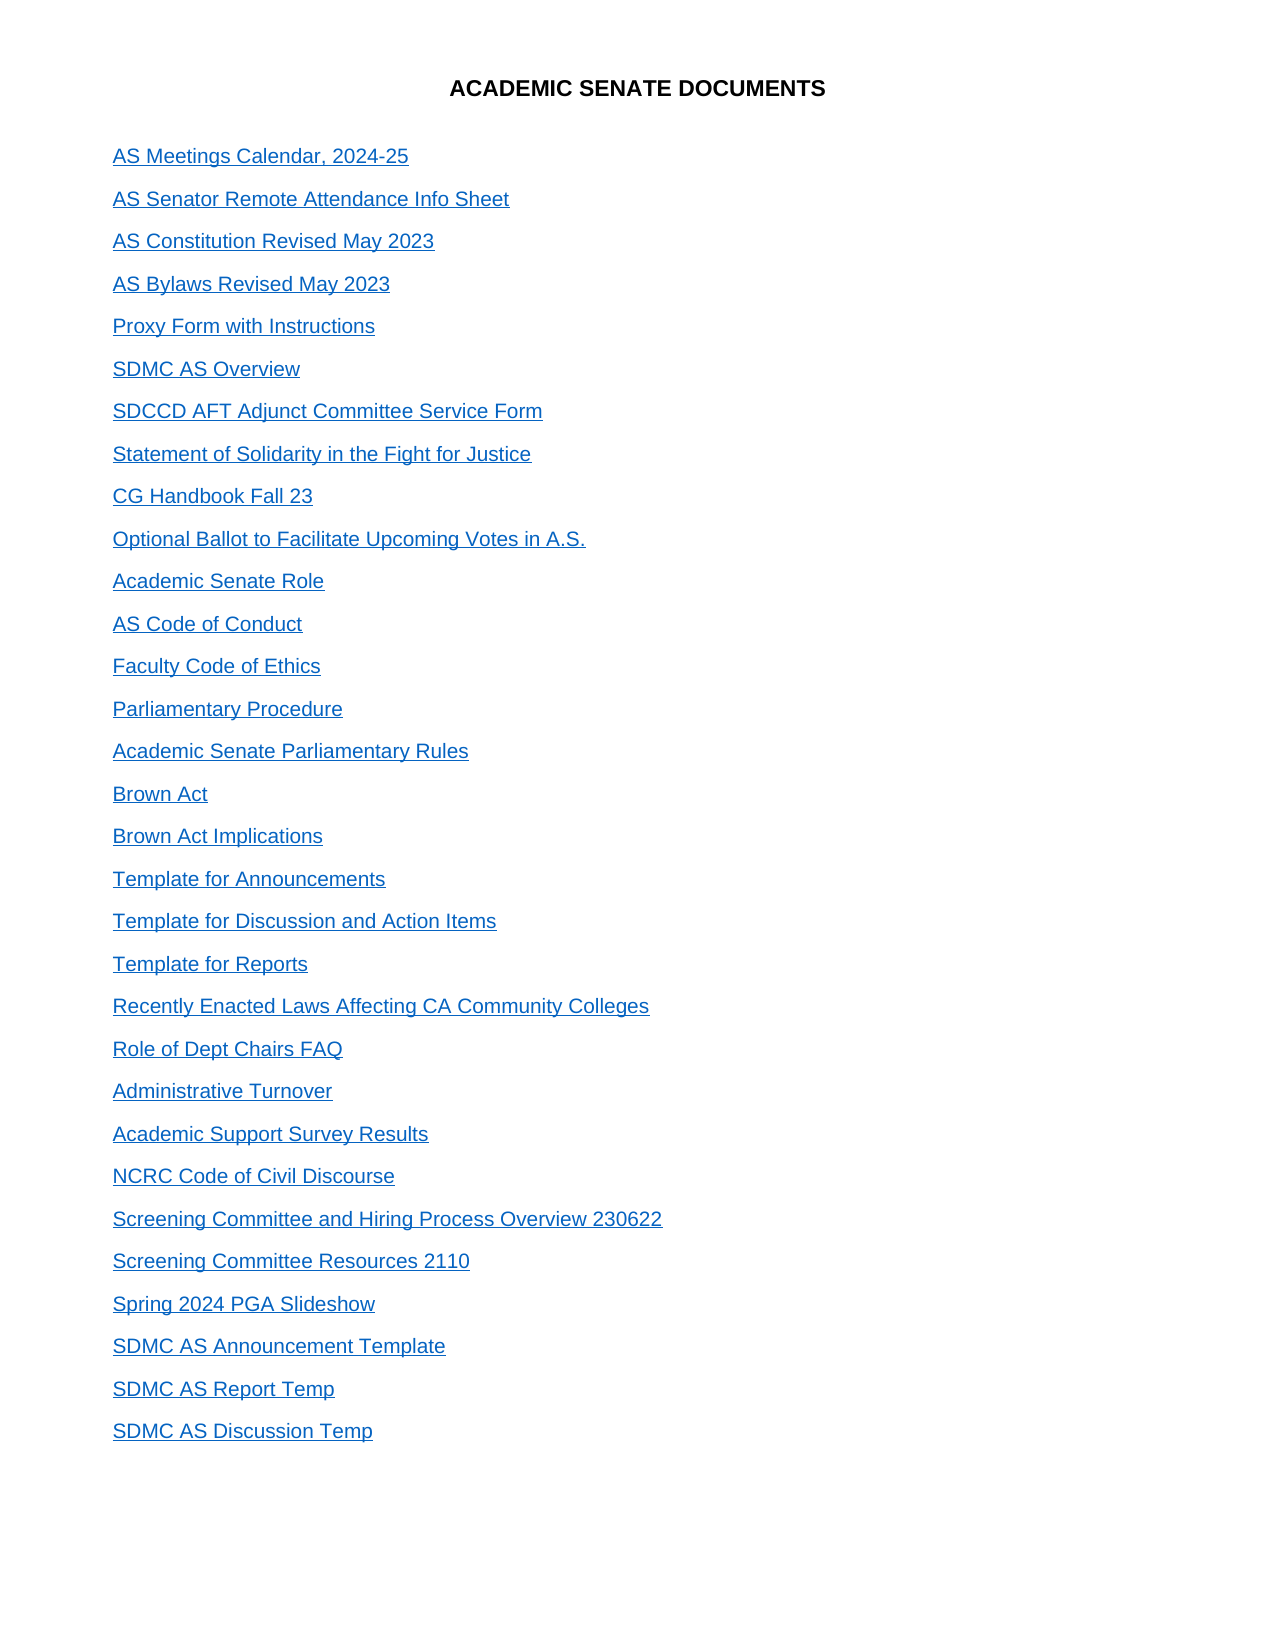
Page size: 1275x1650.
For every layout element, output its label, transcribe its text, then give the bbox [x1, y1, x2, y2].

text AS Bylaws Revised May 2023 [112, 271, 1200, 295]
text Recently Enacted Laws Affecting CA Community Colleges [112, 994, 1200, 1018]
text Template for Announcements [112, 866, 1200, 890]
text SDMC AS Report Temp [112, 1376, 1200, 1400]
text Spring 2024 PGA Slideshow [112, 1291, 1200, 1315]
text CG Handbook Fall 23 [112, 484, 1200, 508]
text NCRC Code of Civil Discourse [112, 1164, 1200, 1188]
text SDCCD AFT Adjunct Committee Service Form [112, 399, 1200, 423]
text SDMC AS Discussion Temp [112, 1419, 1200, 1443]
text Proxy Form with Instructions [112, 314, 1200, 338]
text Parliamentary Procedure [112, 696, 1200, 720]
text SDMC AS Overview [112, 356, 1200, 380]
text AS Senator Remote Attendance Info Sheet [112, 186, 1200, 210]
text Statement of Solidarity in the Fight for Justice [112, 441, 1200, 465]
text Academic Senate Parliamentary Rules [112, 739, 1200, 763]
text AS Constitution Revised May 2023 [112, 229, 1200, 253]
text Template for Discussion and Action Items [112, 909, 1200, 933]
text Role of Dept Chairs FAQ [112, 1036, 1200, 1060]
text Screening Committee Resources 2110 [112, 1249, 1200, 1273]
text Academic Senate Role [112, 569, 1200, 593]
text Faculty Code of Ethics [112, 654, 1200, 678]
text Administrative Turnover [112, 1079, 1200, 1103]
text Template for Reports [112, 951, 1200, 975]
text Brown Act [112, 781, 1200, 805]
text Optional Ballot to Facilitate Upcoming Votes in A.S. [112, 526, 1200, 550]
text AS Meetings Calendar, 2024-25 [112, 144, 1200, 168]
text SDMC AS Announcement Template [112, 1334, 1200, 1358]
text Academic Support Survey Results [112, 1121, 1200, 1145]
text Screening Committee and Hiring Process Overview 230622 [112, 1206, 1200, 1230]
text Brown Act Implications [112, 824, 1200, 848]
text AS Code of Conduct [112, 611, 1200, 635]
